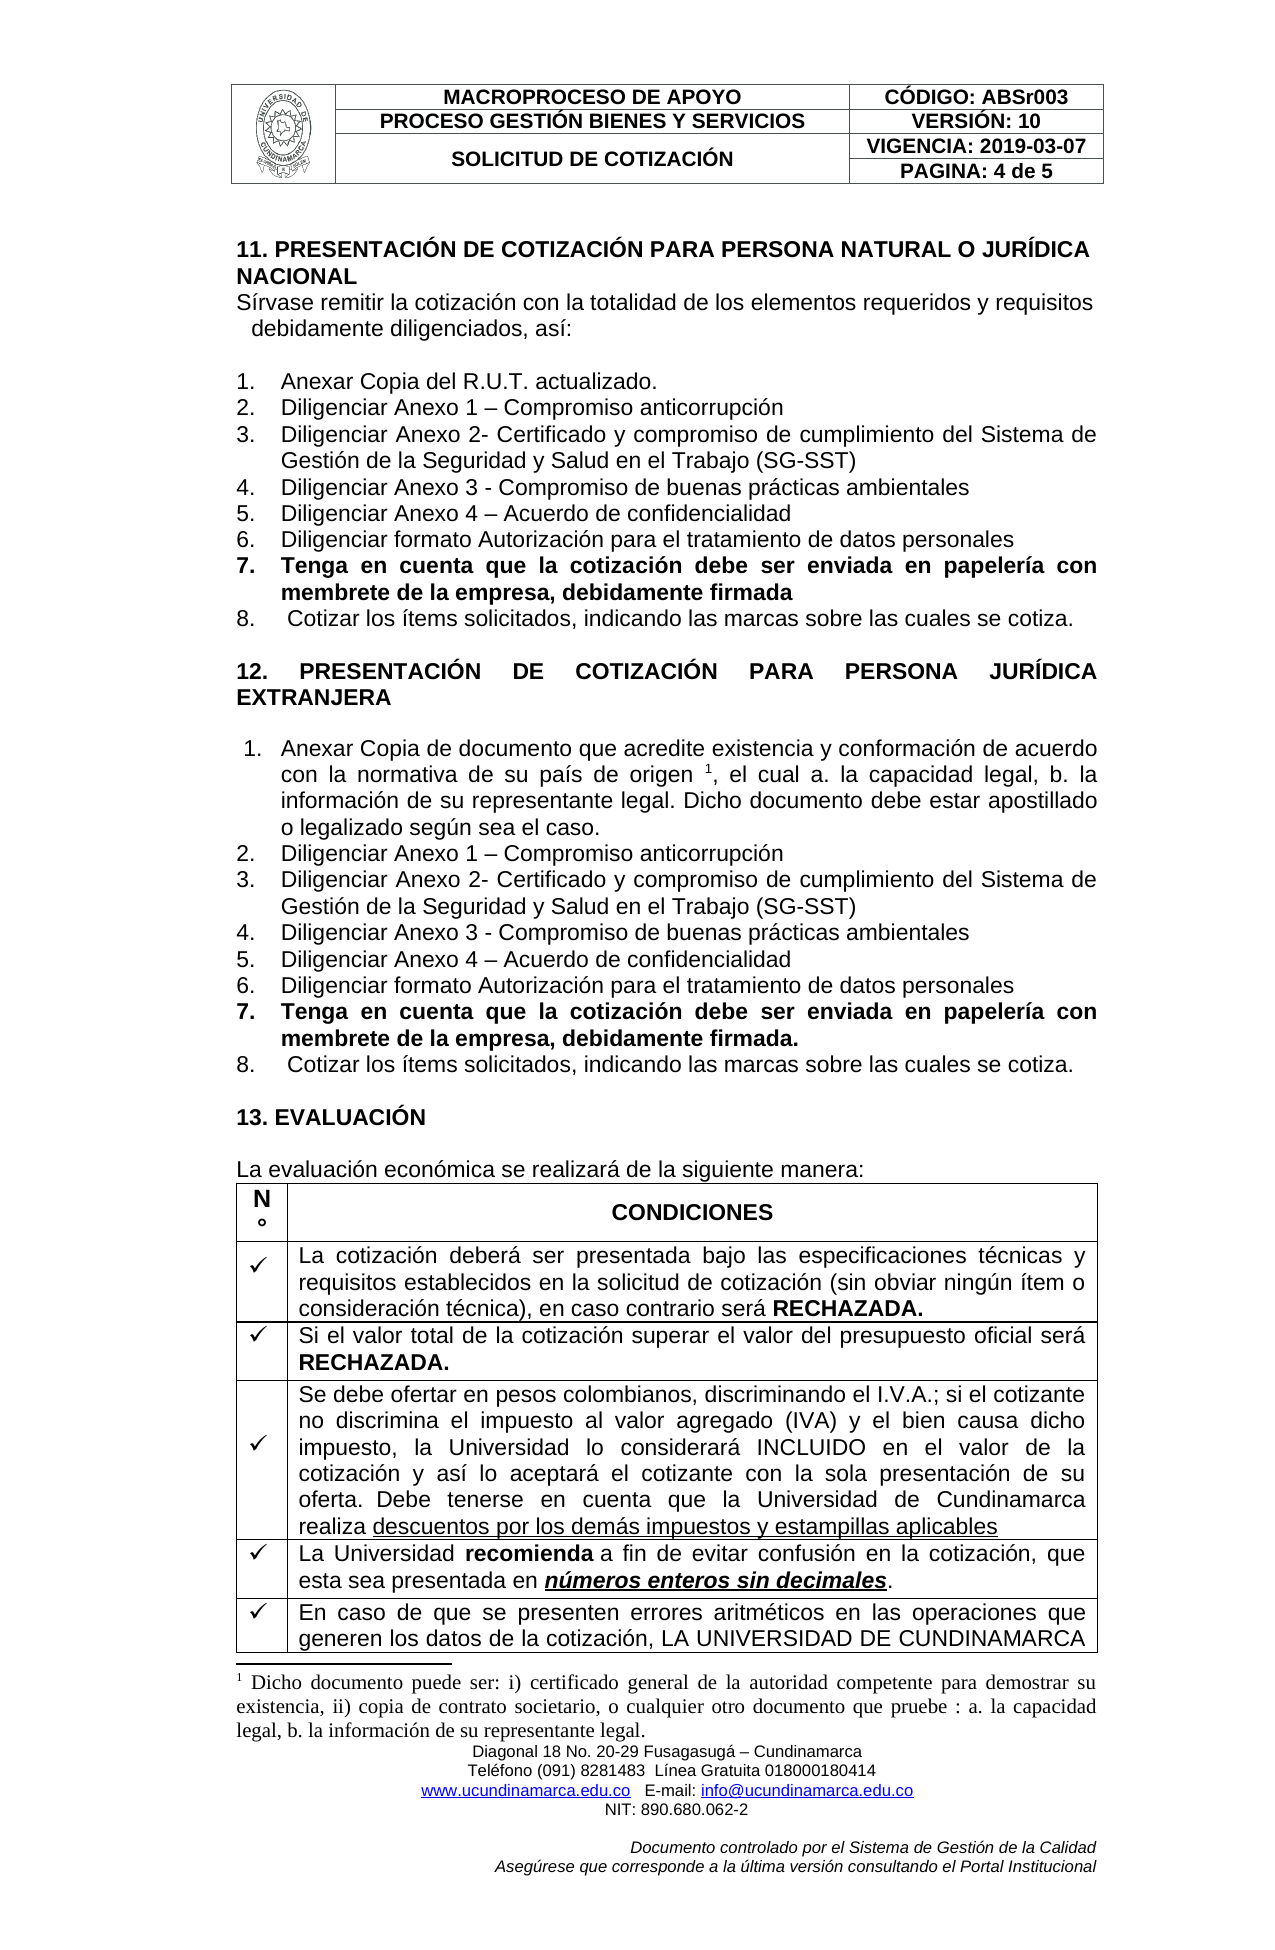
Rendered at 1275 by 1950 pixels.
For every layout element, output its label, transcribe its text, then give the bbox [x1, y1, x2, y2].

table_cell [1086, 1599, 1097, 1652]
text 13. EVALUACIÓN [236, 1104, 1098, 1130]
table_cell Si el valor total de la cotización superar el valor del presupuesto oficial será RECHAZADA. [288, 1323, 1097, 1380]
list Diligenciar Anexo 3 - Compromiso de buenas prácticas ambientales [236, 473, 1098, 500]
list Anexar Copia del R.U.T. actualizado. [236, 368, 1098, 394]
list Diligenciar Anexo 1 – Compromiso anticorrupción [236, 394, 1098, 421]
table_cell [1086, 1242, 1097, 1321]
table_cell [237, 1323, 287, 1380]
table_cell [237, 1242, 287, 1321]
table_header CONDICIONES [288, 1184, 1097, 1241]
text La evaluación económica se realizará de la siguiente manera: [236, 1156, 1098, 1183]
table_cell Se debe ofertar en pesos colombianos, discriminando el I.V.A.; si el cotizante no discrimina el impuesto al valor agregado (IVA) y el bien causa dicho impuesto, la Universidad lo considerará INCLUIDO en el valor de la cotización y así lo aceptará el cotizante con la sola presentación de su oferta. Debe tenerse en cuenta que la Universidad de Cundinamarca realiza descuentos por los demás impuestos y estampillas aplicables [288, 1381, 1097, 1539]
list Diligenciar Anexo 1 – Compromiso anticorrupción [236, 840, 1098, 866]
list Diligenciar formato Autorización para el tratamiento de datos personales [236, 526, 1098, 552]
list Anexar Copia de documento que acredite existencia y conformación de acuerdo con la normativa de su país de origen , el cual a. la capacidad legal, b. la información de su representante legal. Dicho documento debe estar apostillado o legalizado según sea el caso. [243, 735, 1098, 840]
list Tenga en cuenta que la cotización debe ser enviada en papelería con membrete de la empresa, debidamente firmada. [236, 998, 1098, 1051]
table_cell [237, 1381, 287, 1539]
list Diligenciar Anexo 2- Certificado y compromiso de cumplimiento del Sistema de Gestión de la Seguridad y Salud en el Trabajo (SG-SST) [236, 421, 1098, 473]
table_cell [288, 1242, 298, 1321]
list Tenga en cuenta que la cotización debe ser enviada en papelería con membrete de la empresa, debidamente firmada [236, 552, 1098, 605]
list Cotizar los ítems solicitados, indicando las marcas sobre las cuales se cotiza. [236, 1051, 1098, 1077]
text 12. PRESENTACIÓN DE COTIZACIÓN PARA PERSONA JURÍDICA EXTRANJERA [236, 658, 1098, 711]
picture [253, 89, 313, 179]
list Diligenciar Anexo 4 – Acuerdo de confidencialidad [236, 946, 1098, 972]
table_header N° [237, 1184, 287, 1241]
text Sírvase remitir la cotización con la totalidad de los elementos requeridos y requisitos debidamente diligenciados, así: [236, 289, 1098, 342]
table_cell La Universidad recomienda a fin de evitar confusión en la cotización, que esta sea presentada en números enteros sin decimales. [288, 1540, 1097, 1598]
list Diligenciar formato Autorización para el tratamiento de datos personales [236, 972, 1098, 998]
table_cell [237, 1599, 287, 1652]
list Diligenciar Anexo 4 – Acuerdo de confidencialidad [236, 500, 1098, 526]
list Diligenciar Anexo 3 - Compromiso de buenas prácticas ambientales [236, 919, 1098, 946]
list Cotizar los ítems solicitados, indicando las marcas sobre las cuales se cotiza. [236, 605, 1098, 632]
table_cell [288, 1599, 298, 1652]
list Diligenciar Anexo 2- Certificado y compromiso de cumplimiento del Sistema de Gestión de la Seguridad y Salud en el Trabajo (SG-SST) [236, 866, 1098, 919]
table_cell [237, 1540, 287, 1598]
list 11. PRESENTACIÓN DE COTIZACIÓN PARA PERSONA NATURAL O JURÍDICA NACIONAL [236, 236, 1098, 289]
